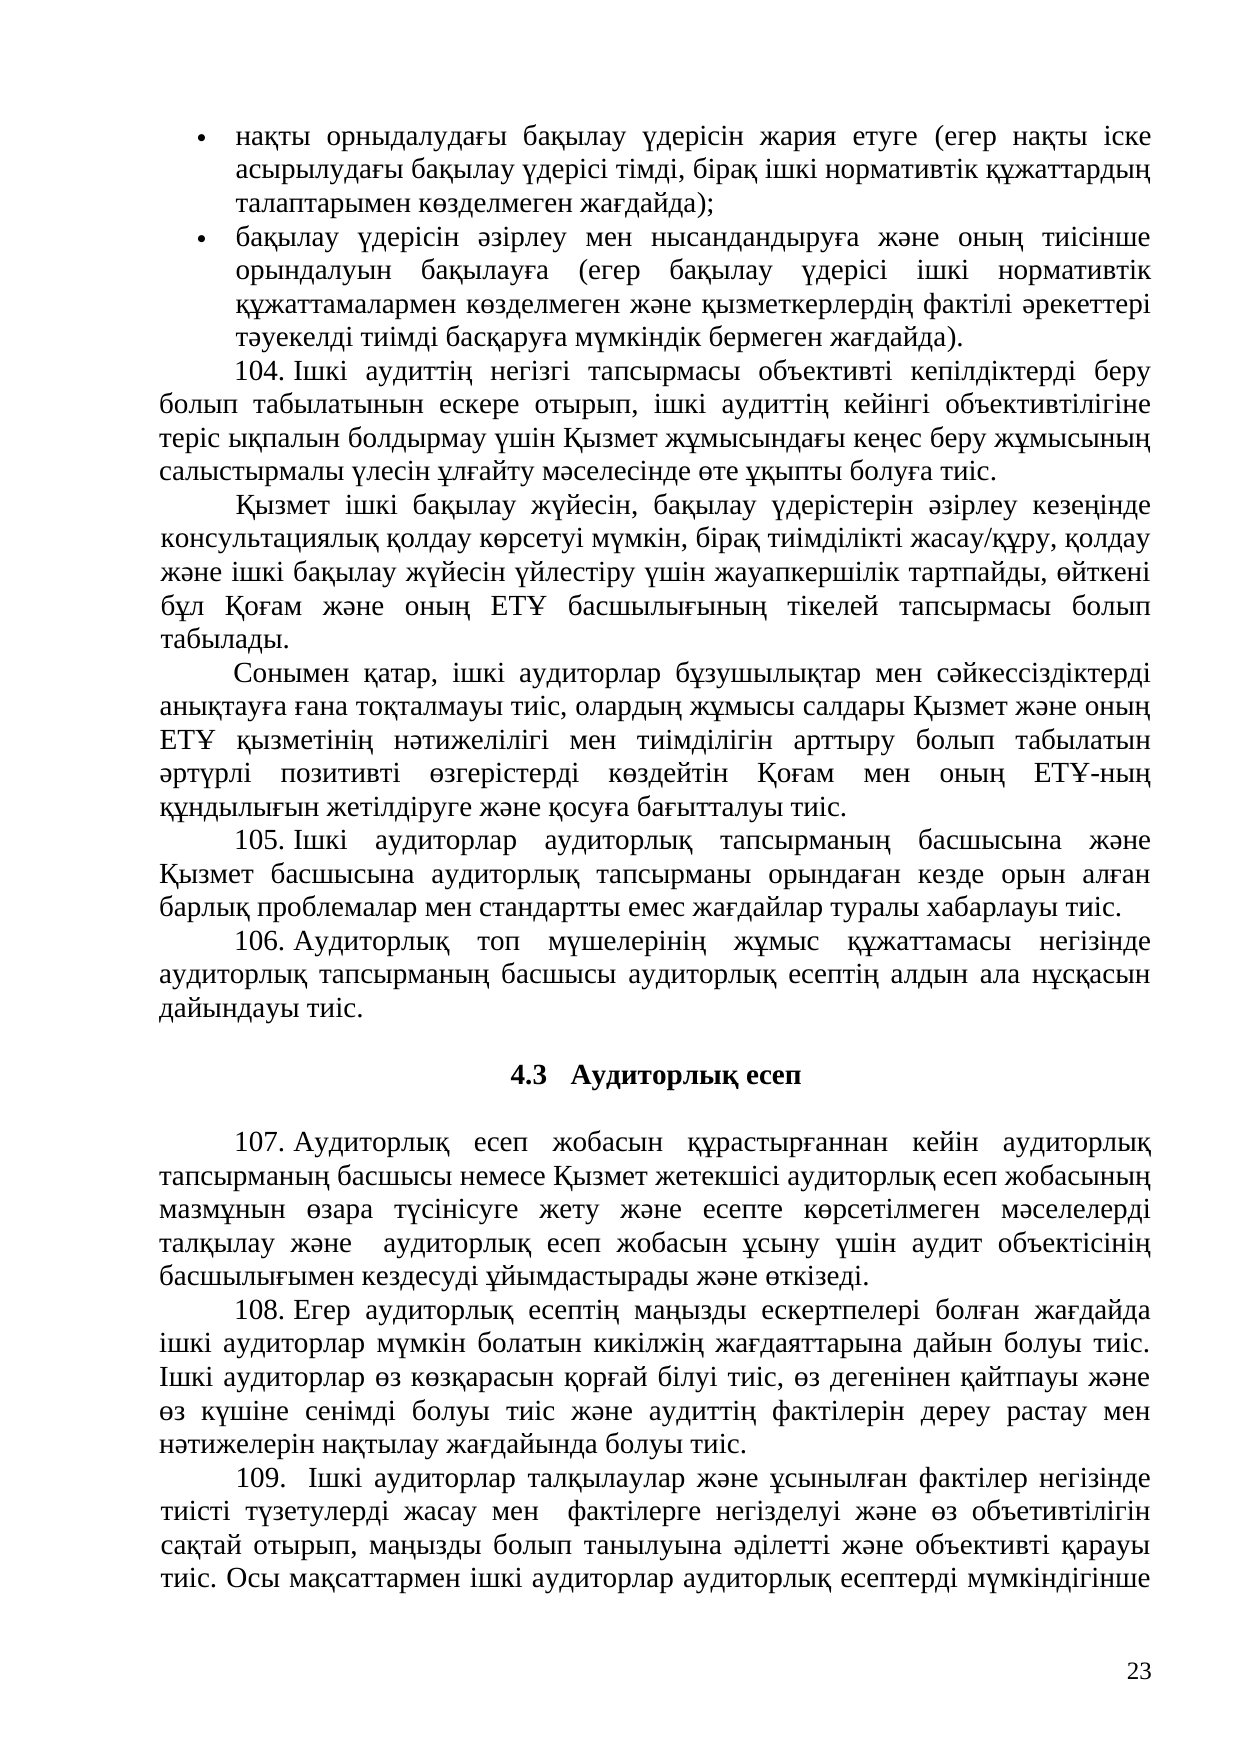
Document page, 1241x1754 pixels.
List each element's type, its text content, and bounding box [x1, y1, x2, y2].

list Ішкі аудиттің негізгі тапсырмасы объективті кепілдіктерді беру болып табылатынын ескере отырып, ішкі аудиттің кейінгі объективтілігіне теріс ықпалын болдырмау үшін Қызмет жұмысындағы кеңес беру жұмысының салыстырмалы үлесін ұлғайту мәселесінде өте ұқыпты болуға тиіс. [159, 353, 1152, 487]
list Аудиторлық есеп жобасын құрастырғаннан кейін аудиторлық тапсырманың басшысы немесе Қызмет жетекшісі аудиторлық есеп жобасының мазмұнын өзара түсінісуге жету және есепте көрсетілмеген мәселелерді талқылау және аудиторлық есеп жобасын ұсыну үшін аудит объектісінің басшылығымен кездесуді ұйымдастырады және өткізеді. [159, 1124, 1152, 1292]
list бақылау үдерісін әзірлеу мен нысандандыруға және оның тиісінше орындалуын бақылауға (егер бақылау үдерісі ішкі нормативтік құжаттамалармен көзделмеген және қызметкерлердің фактілі әрекеттері тәуекелді тиімді басқаруға мүмкіндік бермеген жағдайда). [198, 219, 1152, 353]
text Сонымен қатар, ішкі аудиторлар бұзушылықтар мен сәйкессіздіктерді анықтауға ғана тоқталмауы тиіс, олардың жұмысы салдары Қызмет және оның ЕТҰ қызметінің нәтижелілігі мен тиімділігін арттыру болып табылатын әртүрлі позитивті өзгерістерді көздейтін Қоғам мен оның ЕТҰ-ның құндылығын жетілдіруге және қосуға бағытталуы тиіс. [159, 655, 1152, 822]
list Егер аудиторлық есептің маңызды ескертпелері болған жағдайда ішкі аудиторлар мүмкін болатын кикілжің жағдаяттарына дайын болуы тиіс. Ішкі аудиторлар өз көзқарасын қорғай білуі тиіс, өз дегенінен қайтпауы және өз күшіне сенімді болуы тиіс және аудиттің фактілерін дереу растау мен нәтижелерін нақтылау жағдайында болуы тиіс. [159, 1292, 1152, 1460]
list нақты орныдалудағы бақылау үдерісін жария етуге (егер нақты іске асырылудағы бақылау үдерісі тімді, бірақ ішкі нормативтік құжаттардың талаптарымен көзделмеген жағдайда); [198, 118, 1152, 219]
list Ішкі аудиторлар аудиторлық тапсырманың басшысына және Қызмет басшысына аудиторлық тапсырманы орындаған кезде орын алған барлық проблемалар мен стандартты емес жағдайлар туралы хабарлауы тиіс. [159, 822, 1152, 923]
list Аудиторлық топ мүшелерінің жұмыс құжаттамасы негізінде аудиторлық тапсырманың басшысы аудиторлық есептің алдын ала нұсқасын дайындауы тиіс. [159, 923, 1152, 1024]
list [160, 1460, 1152, 1594]
text Қызмет ішкі бақылау жүйесін, бақылау үдерістерін әзірлеу кезеңінде консультациялық қолдау көрсетуі мүмкін, бірақ тиімділікті жасау/құру, қолдау және ішкі бақылау жүйесін үйлестіру үшін жауапкершілік тартпайды, өйткені бұл Қоғам және оның ЕТҰ басшылығының тікелей тапсырмасы болып табылады. [160, 487, 1152, 655]
subtitle Аудиторлық есеп [160, 1057, 1152, 1091]
